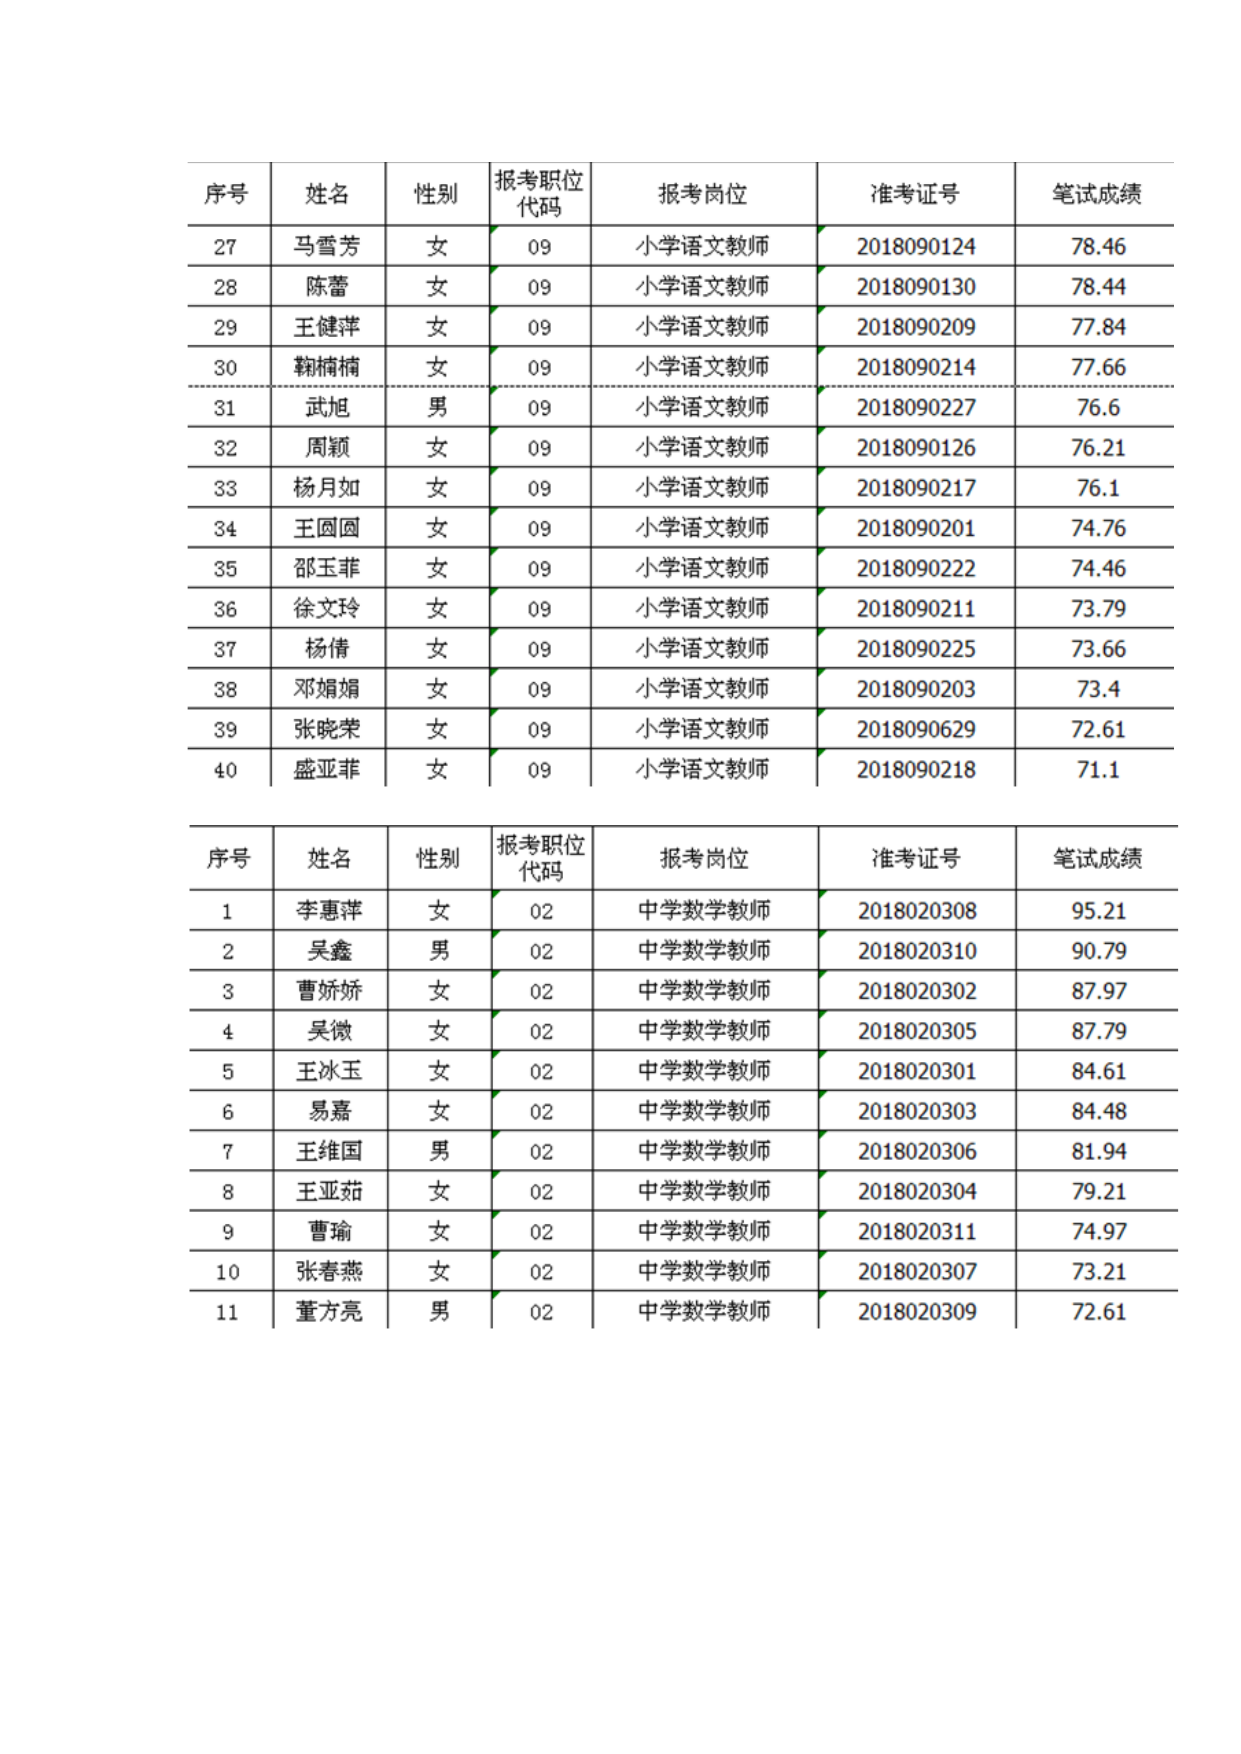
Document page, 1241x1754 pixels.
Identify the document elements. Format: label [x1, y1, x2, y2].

picture [187, 825, 1179, 1330]
picture [187, 162, 1174, 788]
